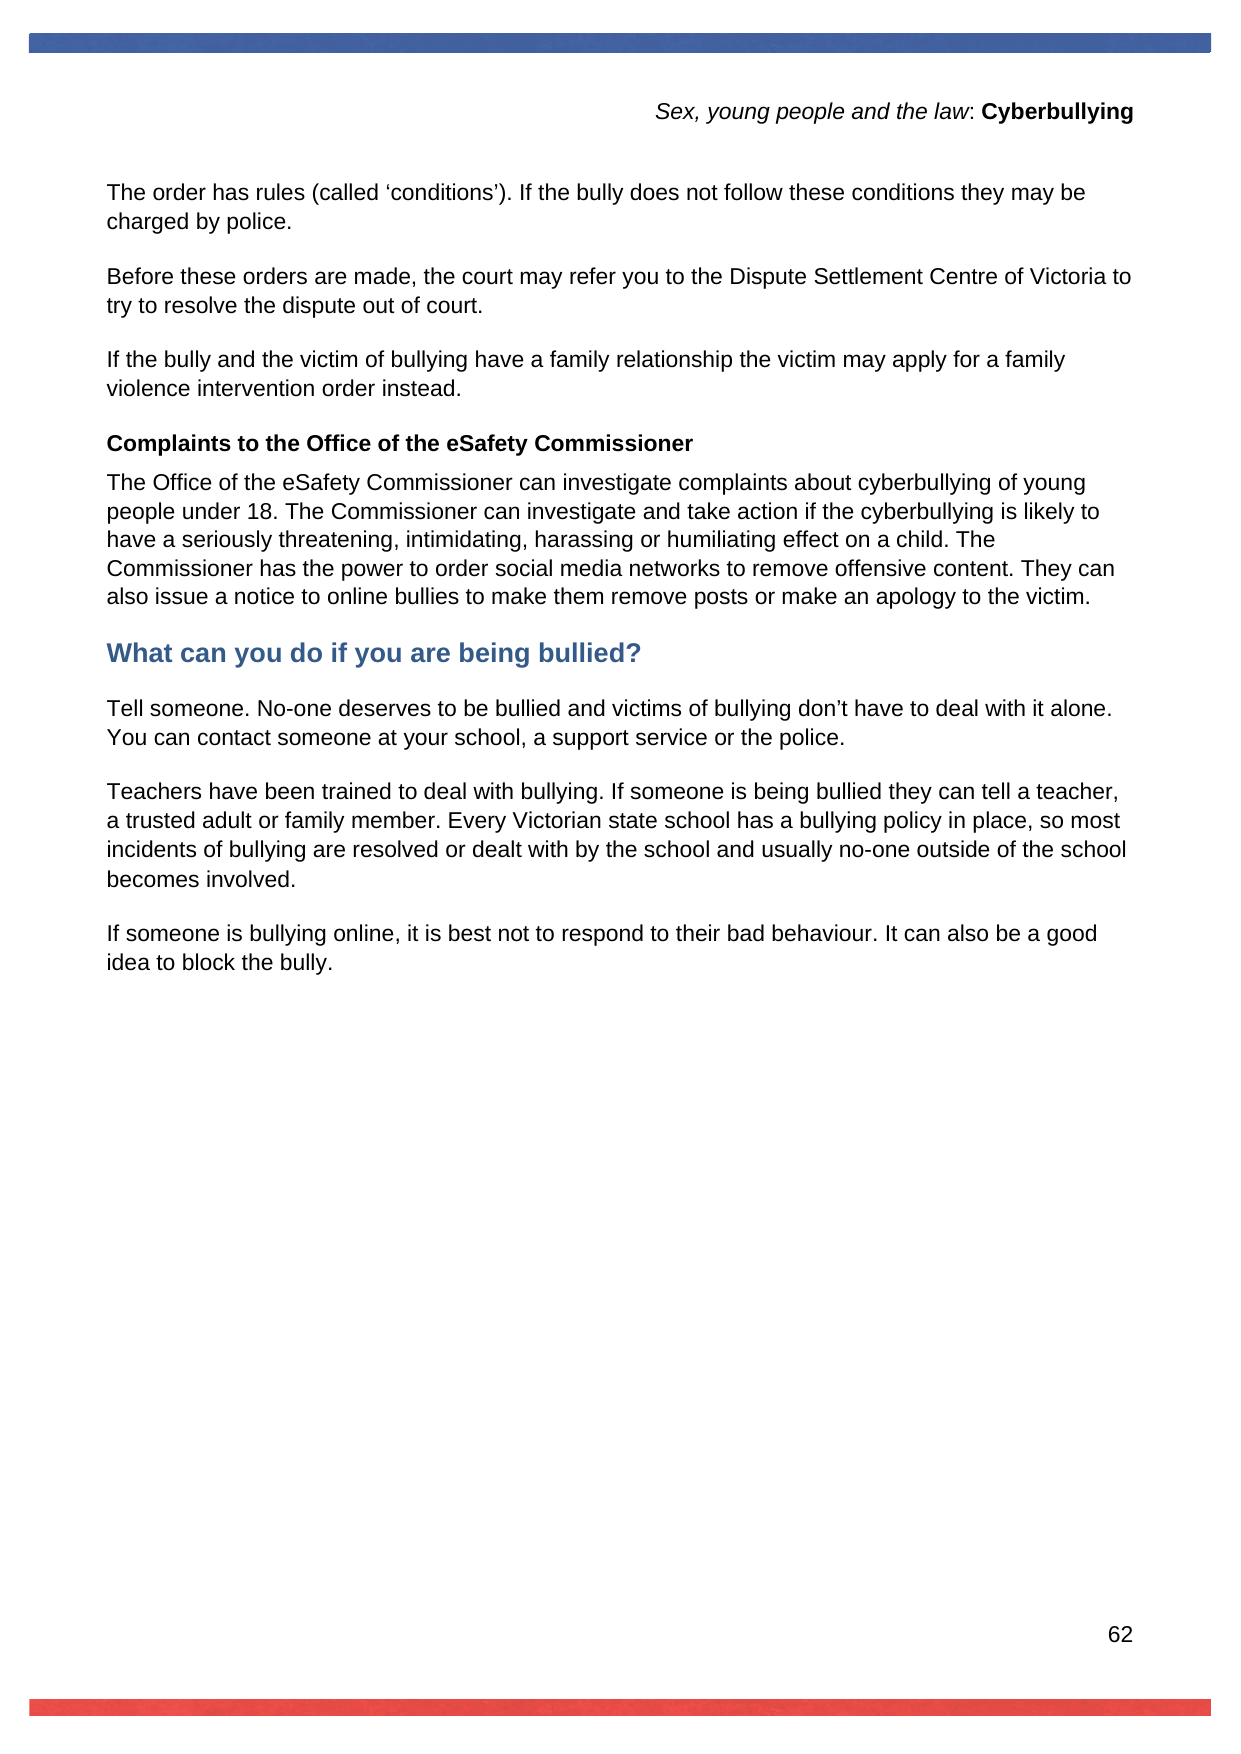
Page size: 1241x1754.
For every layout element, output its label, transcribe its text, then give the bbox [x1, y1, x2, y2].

subtitle What can you do if you are being bullied? [106, 637, 1134, 668]
text Teachers have been trained to deal with bullying. If someone is being bullied they can tell a teacher, a trusted adult or family member. Every Victorian state school has a bullying policy in place, so most incidents of bullying are resolved or dealt with by the school and usually no-one outside of the school becomes involved. [106, 776, 1134, 893]
text Complaints to the Office of the eSafety Commissioner [106, 428, 1134, 457]
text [106, 179, 1134, 234]
text Before these orders are made, the court may refer you to the Dispute Settlement Centre of Victoria to try to resolve the dispute out of court. [106, 261, 1134, 319]
picture [28, 33, 1212, 53]
text If someone is bullying online, it is best not to respond to their bad behaviour. It can also be a good idea to block the bully. [106, 918, 1134, 976]
text If the bully and the victim of bullying have a family relationship the victim may apply for a family violence intervention order instead. [106, 344, 1134, 403]
text The Office of the eSafety Commissioner can investigate complaints about cyberbullying of young people under 18. The Commissioner can investigate and take action if the cyberbullying is likely to have a seriously threatening, intimidating, harassing or humiliating effect on a child. The Commissioner has the power to order social media networks to remove offensive content. They can also issue a notice to online bullies to make them remove posts or make an apology to the victim. [106, 469, 1134, 609]
picture [29, 1699, 1211, 1716]
text Tell someone. No-one deserves to be bullied and victims of bullying don’t have to deal with it alone. You can contact someone at your school, a support service or the police. [106, 693, 1134, 751]
